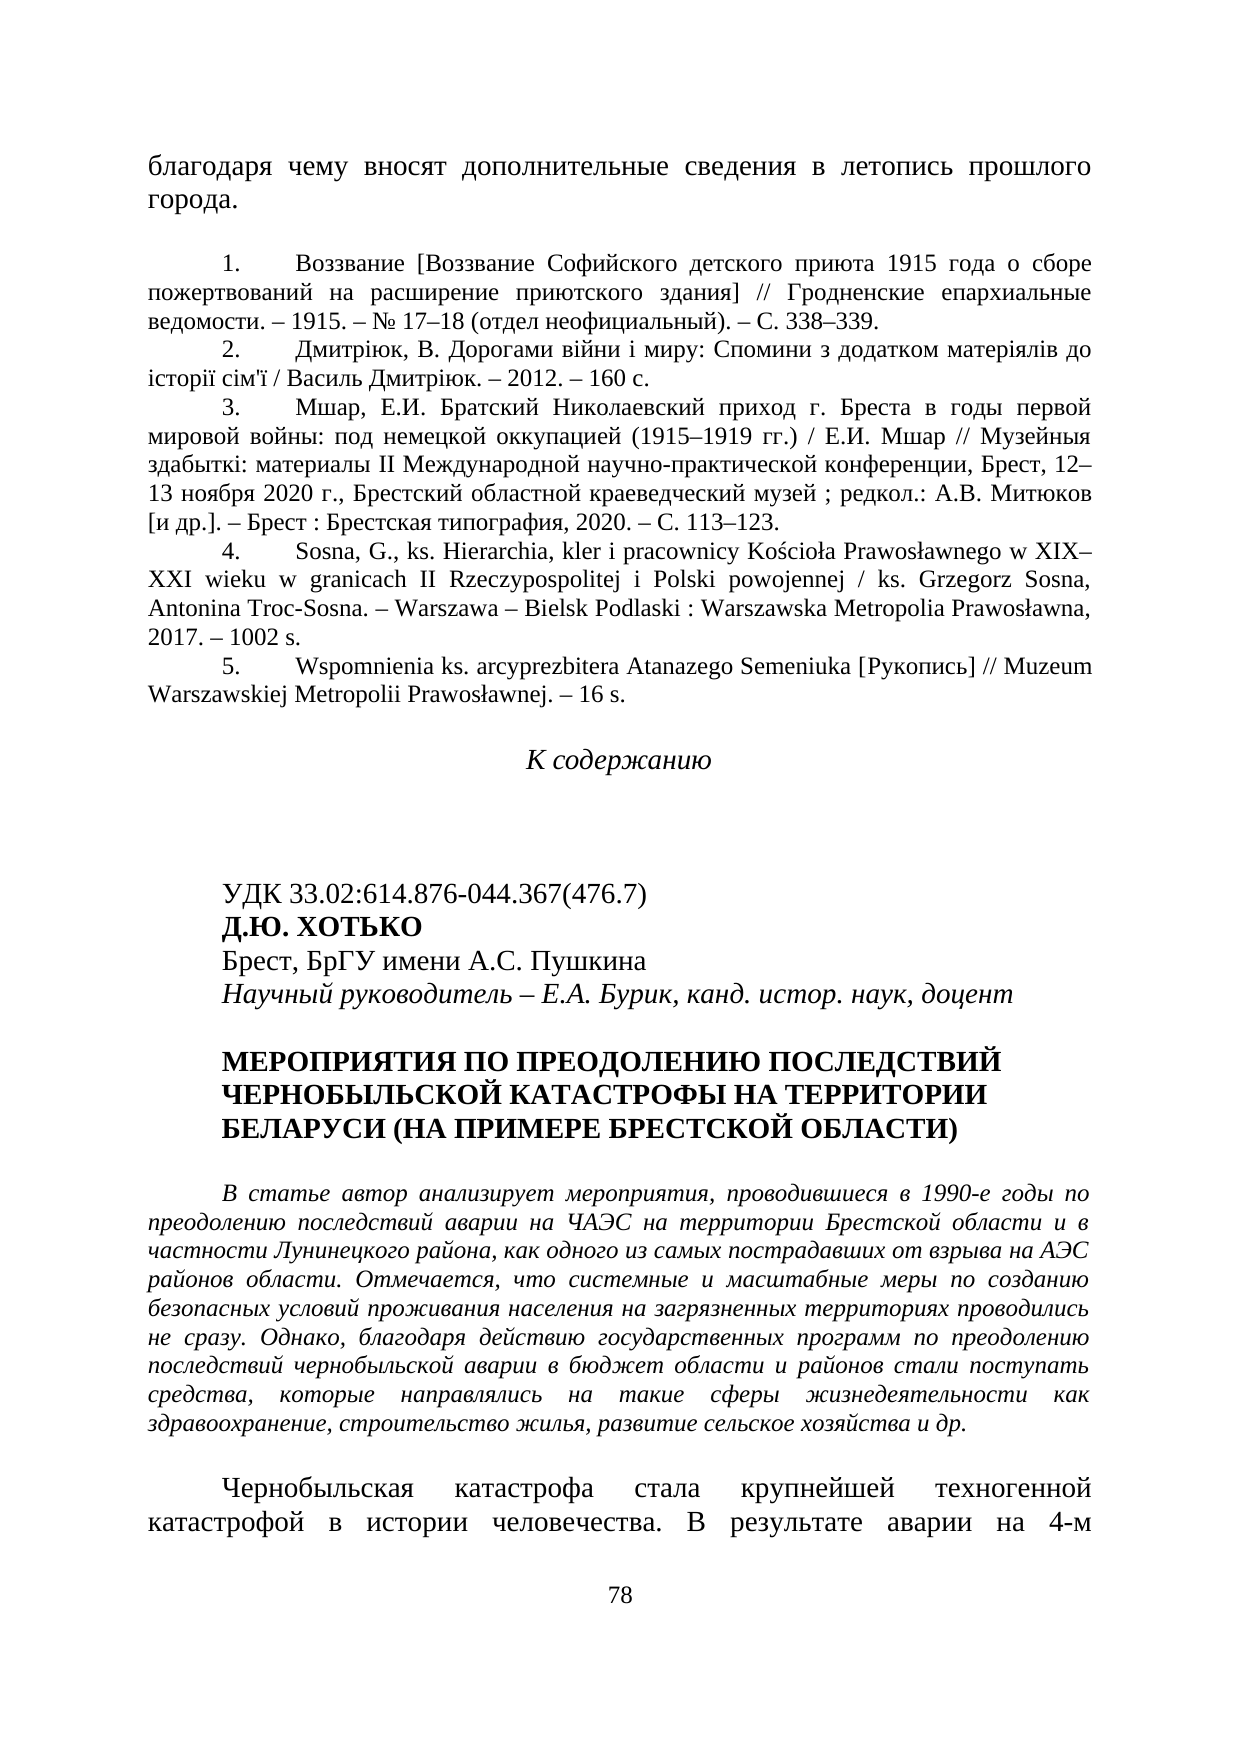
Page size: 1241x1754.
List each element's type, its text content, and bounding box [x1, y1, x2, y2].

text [148, 148, 1092, 215]
list Wspomnienia ks. arcyprezbitera Atanazego Semeniuka [Рукопись] // Muzeum Warszawskiej Metropolii Prawosławnej. – 16 s. [148, 651, 1092, 708]
list Воззвание [Воззвание Софийского детского приюта 1915 года о сборе пожертвований на расширение приютского здания] // Гродненские епархиальные ведомости. – 1915. – № 17–18 (отдел неофициальный). – С. 338–339. [148, 248, 1092, 334]
text Брест, БрГУ имени А.С. Пушкина [148, 943, 1092, 977]
text К содержанию [148, 742, 1092, 775]
text МЕРОПРИЯТИЯ ПО ПРЕОДОЛЕНИЮ ПОСЛЕДСТВИЙ ЧЕРНОБЫЛЬСКОЙ КАТАСТРОФЫ НА ТЕРРИТОРИИ БЕЛАРУСИ (НА ПРИМЕРЕ БРЕСТСКОЙ ОБЛАСТИ) [221, 1044, 1092, 1144]
list Дмитріюк, В. Дорогами війни і миру: Спомини з додатком матеріялів до історії сім'ї / Василь Дмитріюк. – 2012. – 160 с. [148, 334, 1092, 392]
text УДК 33.02:614.876-044.367(476.7) [148, 876, 1092, 909]
list Мшар, Е.И. Братский Николаевский приход г. Бреста в годы первой мировой войны: под немецкой оккупацией (1915–1919 гг.) / Е.И. Мшар // Музейныя здабыткі: материалы II Международной научно-практической конференции, Брест, 12–13 ноября 2020 г., Брестский областной краеведческий музей ; редкол.: А.В. Митюков [и др.]. – Брест : Брестская типография, 2020. – С. 113–123. [148, 392, 1092, 536]
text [148, 1470, 1092, 1537]
text Научный руководитель – Е.А. Бурик, канд. истор. наук, доцент [148, 977, 1092, 1010]
subtitle Д.Ю. ХОТЬКО [148, 909, 1092, 943]
list Sosna, G., ks. Hierarchia, kler i pracownicy Kościoła Prawosławnego w XIX–XXI wieku w granicach II Rzeczypospolitej i Polski powojennej / ks. Grzegorz Sosna, Antonina Troc-Sosna. – Warszawa – Bielsk Podlaski : Warszawska Metropolia Prawosławna, 2017. – 1002 s. [148, 536, 1092, 651]
text В статье автор анализирует мероприятия, проводившиеся в 1990-е годы по преодолению последствий аварии на ЧАЭС на территории Брестской области и в частности Лунинецкого района, как одного из самых пострадавших от взрыва на АЭС районов области. Отмечается, что системные и масштабные меры по созданию безопасных условий проживания населения на загрязненных территориях проводились не сразу. Однако, благодаря действию государственных программ по преодолению последствий чернобыльской аварии в бюджет области и районов стали поступать средства, которые направлялись на такие сферы жизнедеятельности как здравоохранение, строительство жилья, развитие сельское хозяйства и др. [148, 1178, 1092, 1437]
